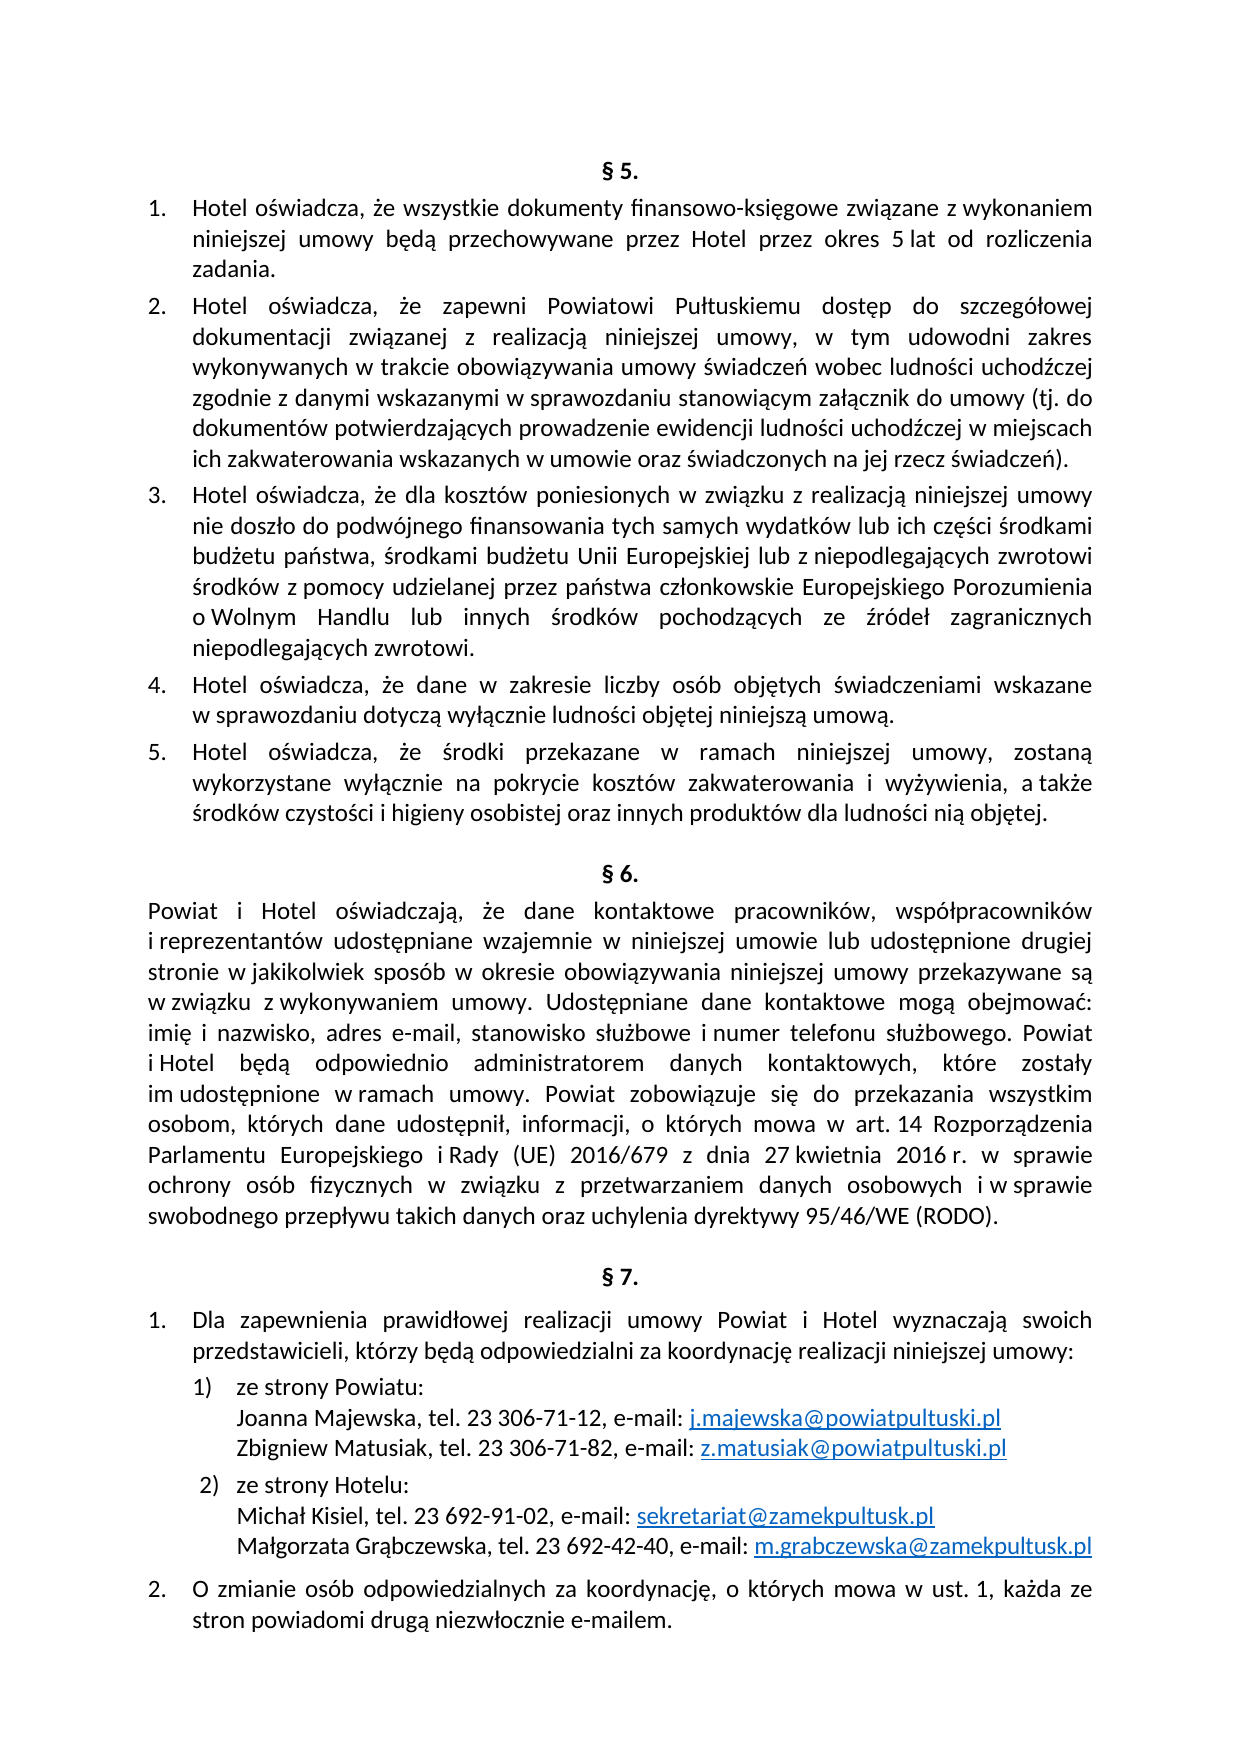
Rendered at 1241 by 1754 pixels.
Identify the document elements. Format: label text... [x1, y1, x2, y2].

list Dla zapewnienia prawidłowej realizacji umowy Powiat i Hotel wyznaczają swoich przedstawicieli, którzy będą odpowiedzialni za koordynację realizacji niniejszej umowy: [148, 1304, 1092, 1365]
list Joanna Majewska, tel. 23 306-71-12, e-mail: j.majewska@powiatpultuski.pl [236, 1402, 1092, 1433]
list Hotel oświadcza, że dane w zakresie liczby osób objętych świadczeniami wskazane w sprawozdaniu dotyczą wyłącznie ludności objętej niniejszą umową. [148, 669, 1092, 730]
list Hotel oświadcza, że dla kosztów poniesionych w związku z realizacją niniejszej umowy nie doszło do podwójnego finansowania tych samych wydatków lub ich części środkami budżetu państwa, środkami budżetu Unii Europejskiej lub z niepodlegających zwrotowi środków z pomocy udzielanej przez państwa członkowskie Europejskiego Porozumienia o Wolnym Handlu lub innych środków pochodzących ze źródeł zagranicznych niepodlegających zwrotowi. [148, 479, 1092, 663]
list Małgorzata Grąbczewska, tel. 23 692-42-40, e-mail: m.grabczewska@zamekpultusk.pl [236, 1530, 1092, 1561]
list Hotel oświadcza, że zapewni Powiatowi Pułtuskiemu dostęp do szczegółowej dokumentacji związanej z realizacją niniejszej umowy, w tym udowodni zakres wykonywanych w trakcie obowiązywania umowy świadczeń wobec ludności uchodźczej zgodnie z danymi wskazanymi w sprawozdaniu stanowiącym załącznik do umowy (tj. do dokumentów potwierdzających prowadzenie ewidencji ludności uchodźczej w miejscach ich zakwaterowania wskazanych w umowie oraz świadczonych na jej rzecz świadczeń). [148, 290, 1092, 473]
list Zbigniew Matusiak, tel. 23 306-71-82, e-mail: z.matusiak@powiatpultuski.pl [236, 1433, 1092, 1463]
text § 5. [148, 156, 1092, 186]
text § 7. [148, 1261, 1092, 1292]
list Michał Kisiel, tel. 23 692-91-02, e-mail: sekretariat@zamekpultusk.pl [236, 1500, 1092, 1530]
list ze strony Powiatu: [192, 1372, 1092, 1402]
list O zmianie osób odpowiedzialnych za koordynację, o których mowa w ust. 1, każda ze stron powiadomi drugą niezwłocznie e-mailem. [148, 1573, 1092, 1634]
list ze strony Hotelu: [199, 1469, 1092, 1500]
list Hotel oświadcza, że środki przekazane w ramach niniejszej umowy, zostaną wykorzystane wyłącznie na pokrycie kosztów zakwaterowania i wyżywienia, a także środków czystości i higieny osobistej oraz innych produktów dla ludności nią objętej. [148, 736, 1092, 828]
list Hotel oświadcza, że wszystkie dokumenty finansowo-księgowe związane z wykonaniem niniejszej umowy będą przechowywane przez Hotel przez okres 5 lat od rozliczenia zadania. [148, 192, 1092, 284]
text § 6. [148, 858, 1092, 889]
text Powiat i Hotel oświadczają, że dane kontaktowe pracowników, współpracowników i reprezentantów udostępniane wzajemnie w niniejszej umowie lub udostępnione drugiej stronie w jakikolwiek sposób w okresie obowiązywania niniejszej umowy przekazywane są w związku z wykonywaniem umowy. Udostępniane dane kontaktowe mogą obejmować: imię i nazwisko, adres e-mail, stanowisko służbowe i numer telefonu służbowego. Powiat i Hotel będą odpowiednio administratorem danych kontaktowych, które zostały im udostępnione w ramach umowy. Powiat zobowiązuje się do przekazania wszystkim osobom, których dane udostępnił, informacji, o których mowa w art. 14 Rozporządzenia Parlamentu Europejskiego i Rady (UE) 2016/679 z dnia 27 kwietnia 2016 r. w sprawie ochrony osób fizycznych w związku z przetwarzaniem danych osobowych i w sprawie swobodnego przepływu takich danych oraz uchylenia dyrektywy 95/46/WE (RODO). [148, 895, 1092, 1231]
